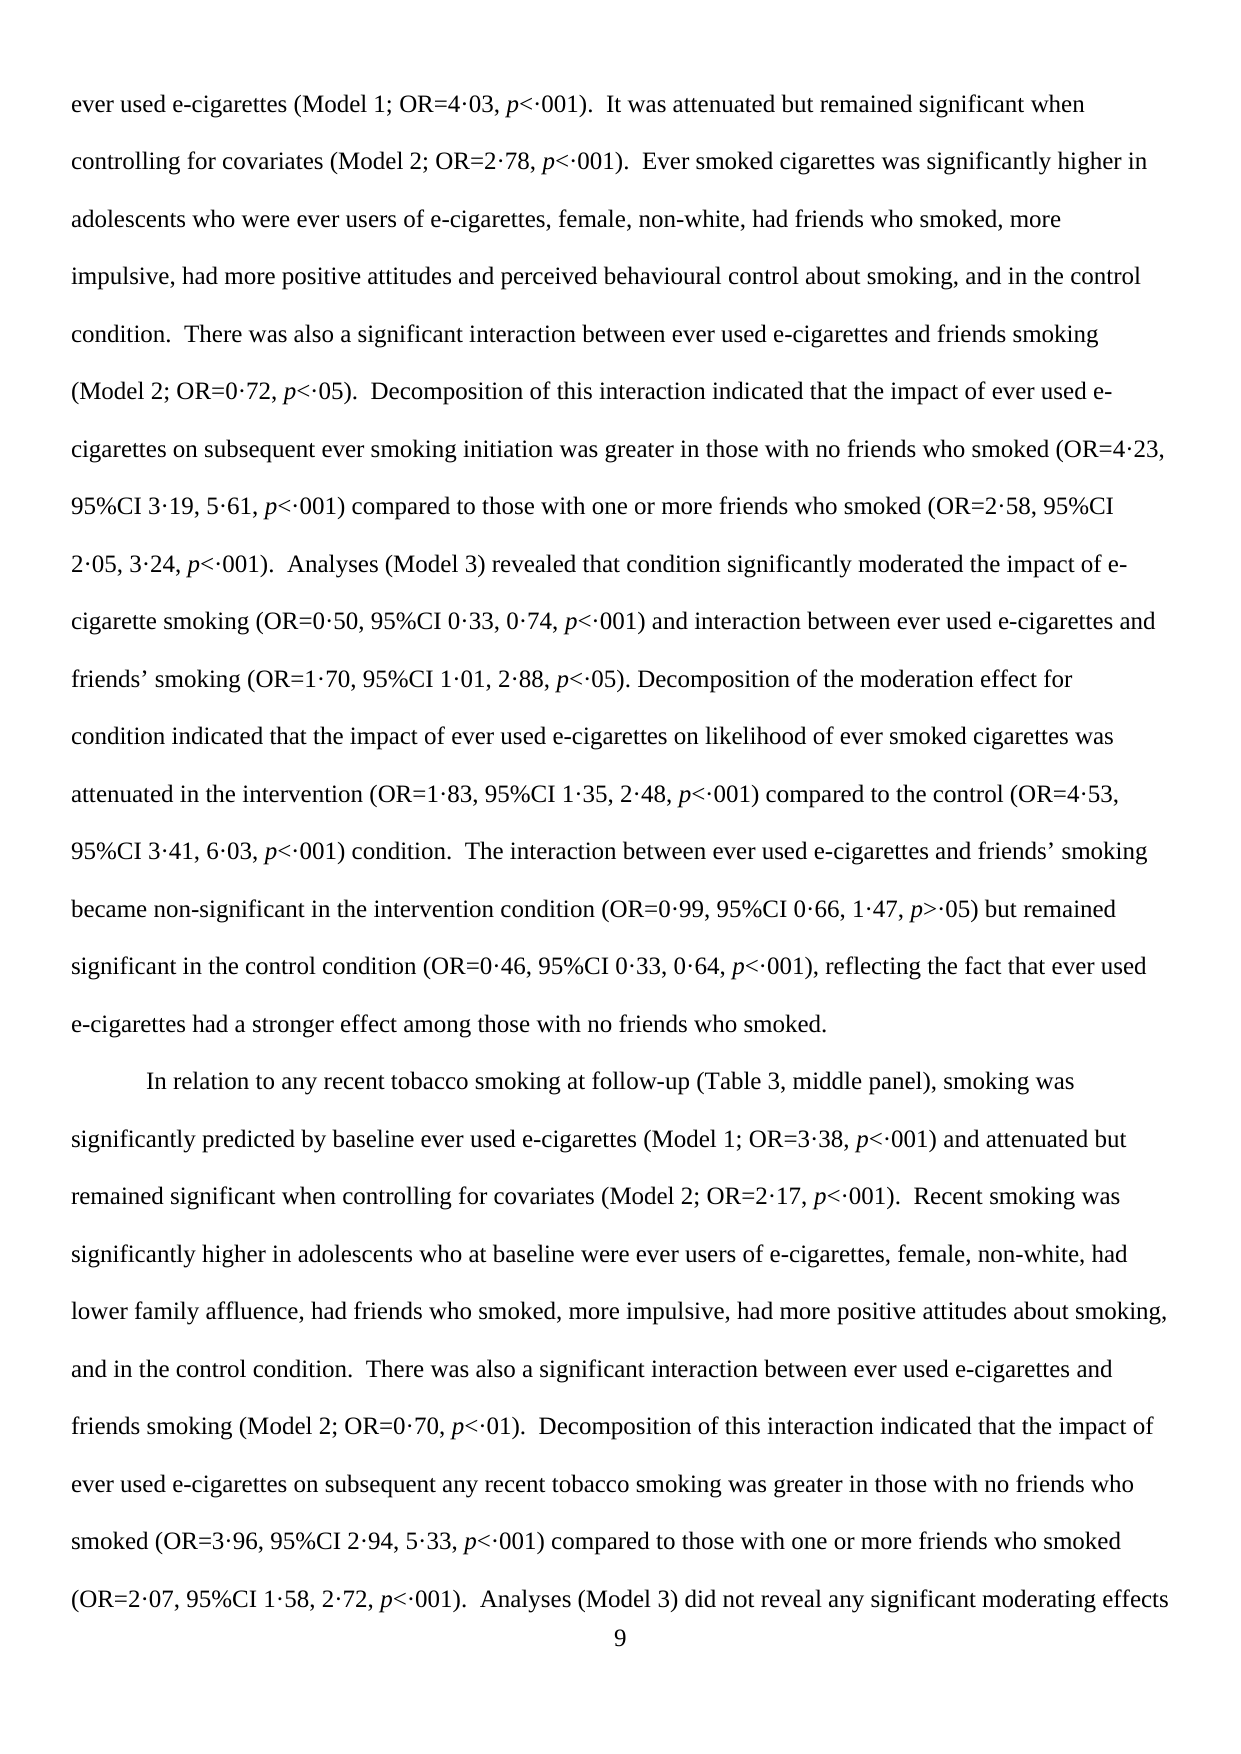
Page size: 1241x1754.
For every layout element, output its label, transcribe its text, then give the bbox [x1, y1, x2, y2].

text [71, 1066, 1169, 1612]
